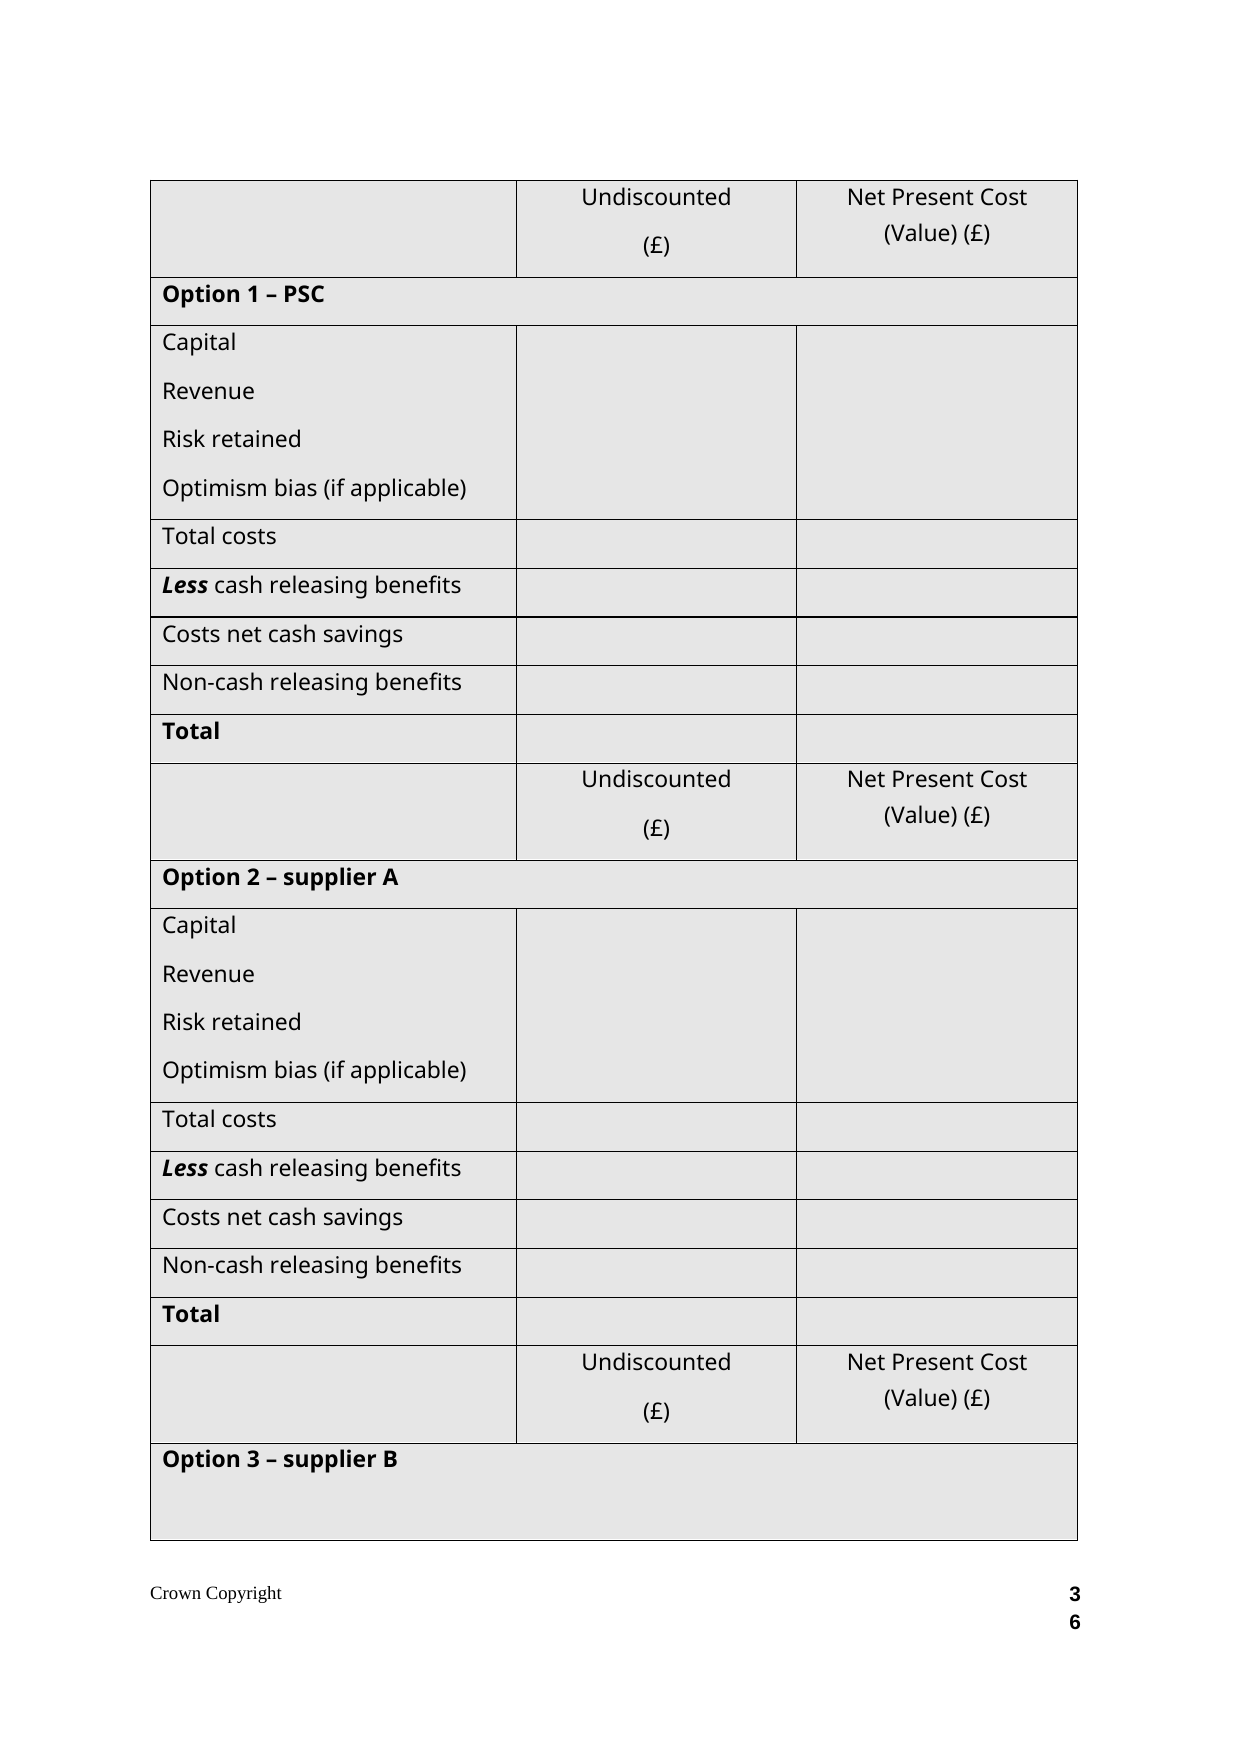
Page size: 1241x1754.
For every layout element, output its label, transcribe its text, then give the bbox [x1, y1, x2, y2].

table_cell Net Present Cost (Value) (£) [797, 1346, 1077, 1442]
table_cell [797, 715, 1077, 762]
table_cell Total costs [151, 1103, 516, 1151]
table_cell [797, 1152, 1077, 1199]
table_cell [151, 1346, 516, 1442]
table_cell [797, 618, 1077, 665]
table_cell Option 2 – supplier A [151, 861, 1077, 908]
table_cell [517, 909, 796, 1102]
table_cell [517, 1298, 796, 1345]
table_cell Less cash releasing benefits [151, 569, 516, 616]
table_cell [797, 326, 1077, 519]
table_cell [797, 569, 1077, 616]
table_cell [797, 1103, 1077, 1151]
table_cell Costs net cash savings [151, 1200, 516, 1248]
table_cell [517, 326, 796, 519]
table_header Undiscounted (£) [517, 181, 796, 277]
table_cell Total costs [151, 520, 516, 568]
table_cell [797, 1298, 1077, 1345]
table_cell [797, 1249, 1077, 1297]
table_header Net Present Cost (Value) (£) [797, 181, 1077, 277]
table_cell [517, 666, 796, 714]
table_cell [517, 715, 796, 762]
table_cell Total [151, 1298, 516, 1345]
table_cell Capital Revenue Risk retained Optimism bias (if applicable) [151, 326, 516, 519]
table_cell Non-cash releasing benefits [151, 1249, 516, 1297]
table_cell [517, 1200, 796, 1248]
table_cell Net Present Cost (Value) (£) [797, 764, 1077, 859]
table_cell [517, 569, 796, 616]
table_cell Total [151, 715, 516, 762]
table_cell Undiscounted (£) [517, 1346, 796, 1442]
table_cell [797, 1200, 1077, 1248]
table_cell [517, 618, 796, 665]
table_header [151, 181, 516, 277]
table_cell [517, 520, 796, 568]
table_cell [797, 520, 1077, 568]
table_cell Less cash releasing benefits [151, 1152, 516, 1199]
table_cell Option 3 – supplier B [151, 1444, 1077, 1539]
table_cell [151, 764, 516, 859]
table_cell Capital Revenue Risk retained Optimism bias (if applicable) [151, 909, 516, 1102]
table_cell Undiscounted (£) [517, 764, 796, 859]
table_cell Costs net cash savings [151, 618, 516, 665]
table_cell [797, 666, 1077, 714]
table_cell [797, 909, 1077, 1102]
table_cell [517, 1249, 796, 1297]
table_cell Non-cash releasing benefits [151, 666, 516, 714]
table_cell Option 1 – PSC [151, 278, 1077, 325]
table_cell [517, 1103, 796, 1151]
table_cell [517, 1152, 796, 1199]
